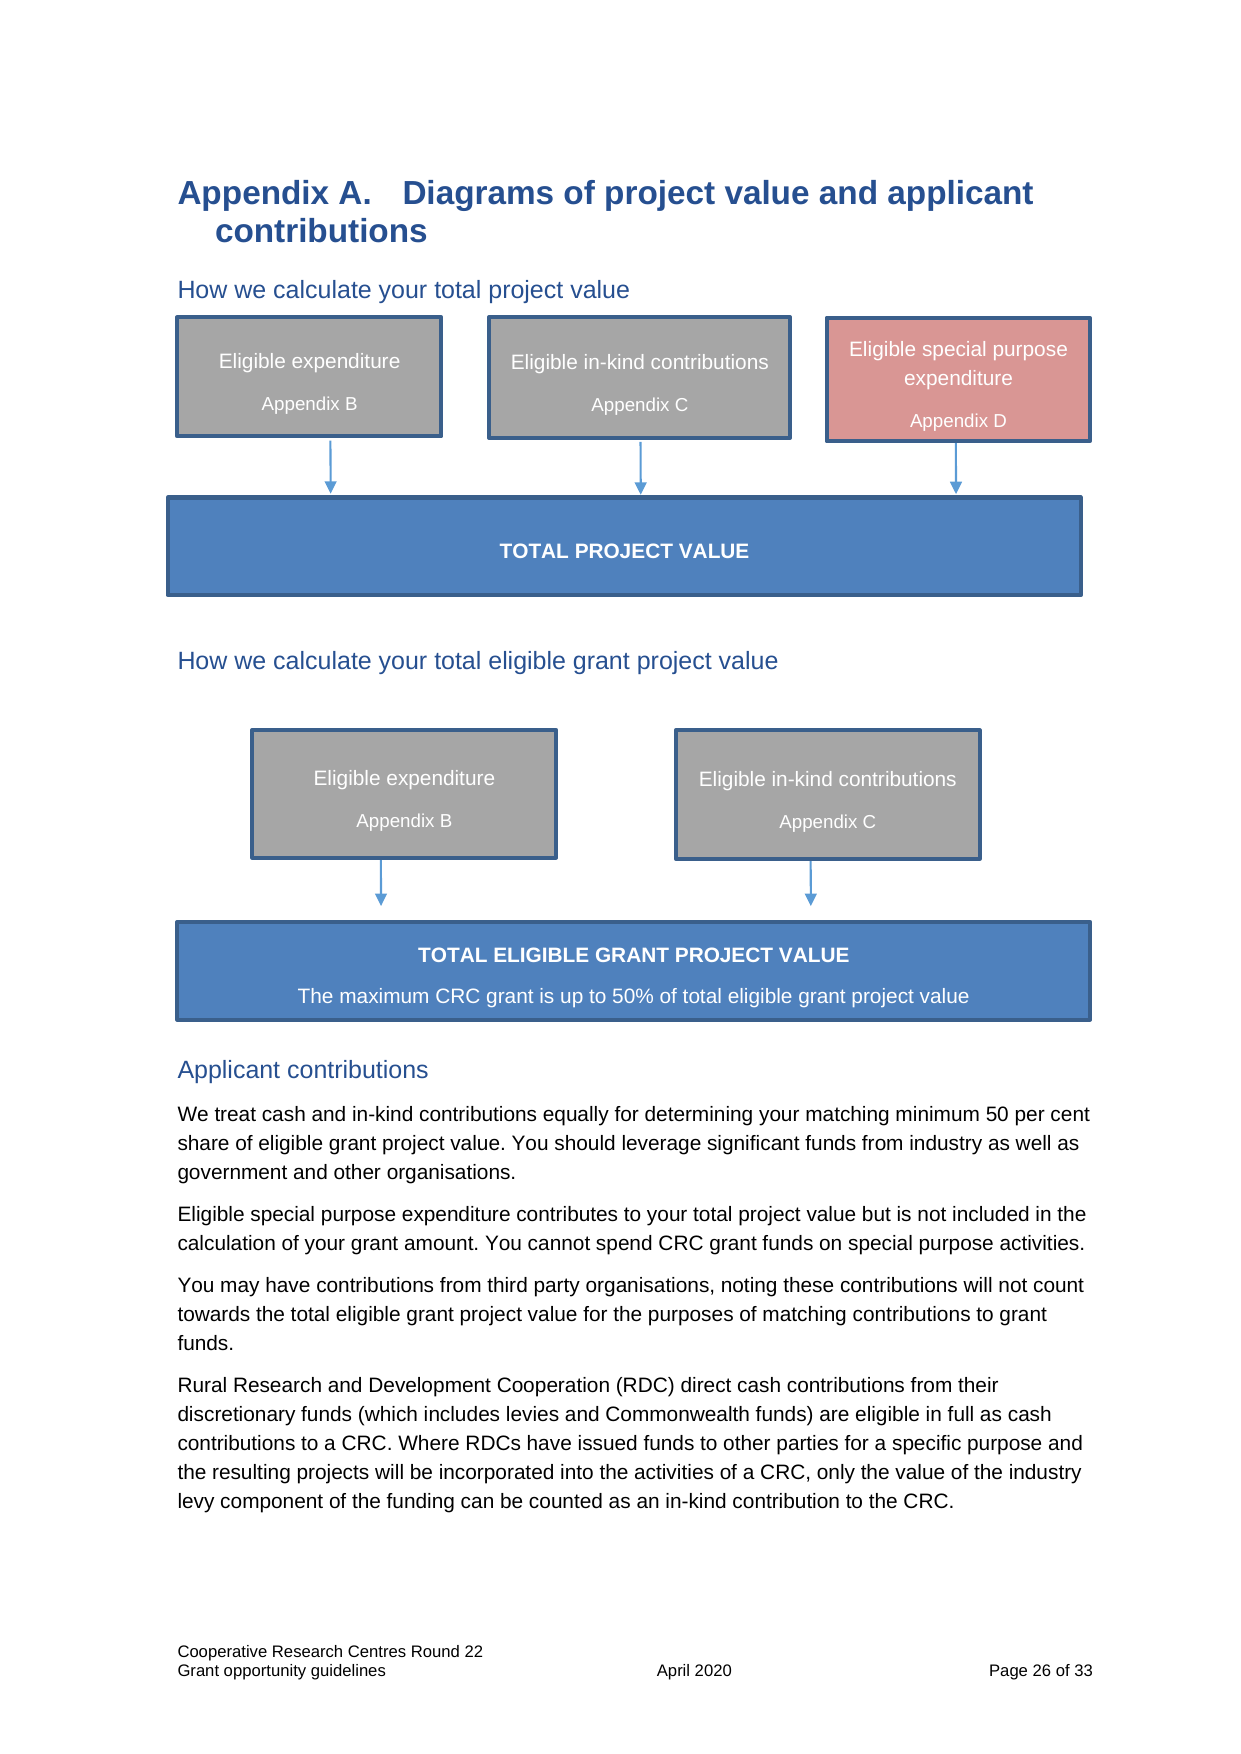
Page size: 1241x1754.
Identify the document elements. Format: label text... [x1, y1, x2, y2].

text Rural Research and Development Cooperation (RDC) direct cash contributions from their discretionary funds (which includes levies and Commonwealth funds) are eligible in full as cash contributions to a CRC. Where RDCs have issued funds to other parties for a specific purpose and the resulting projects will be incorporated into the activities of a CRC, only the value of the industry levy component of the funding can be counted as an in-kind contribution to the CRC. [177, 1367, 1092, 1513]
subtitle How we calculate your total eligible grant project value [177, 645, 1092, 674]
text We treat cash and in-kind contributions equally for determining your matching minimum 50 per cent share of eligible grant project value. You should leverage significant funds from industry as well as government and other organisations. [177, 1096, 1092, 1184]
subtitle How we calculate your total project value [177, 274, 1092, 304]
subtitle Applicant contributions [177, 1055, 1092, 1084]
text Eligible special purpose expenditure contributes to your total project value but is not included in the calculation of your grant amount. You cannot spend CRC grant funds on special purpose activities. [177, 1196, 1092, 1255]
text You may have contributions from third party organisations, noting these contributions will not count towards the total eligible grant project value for the purposes of matching contributions to grant funds. [177, 1267, 1092, 1355]
subtitle Diagrams of project value and applicant contributions [177, 173, 1092, 249]
